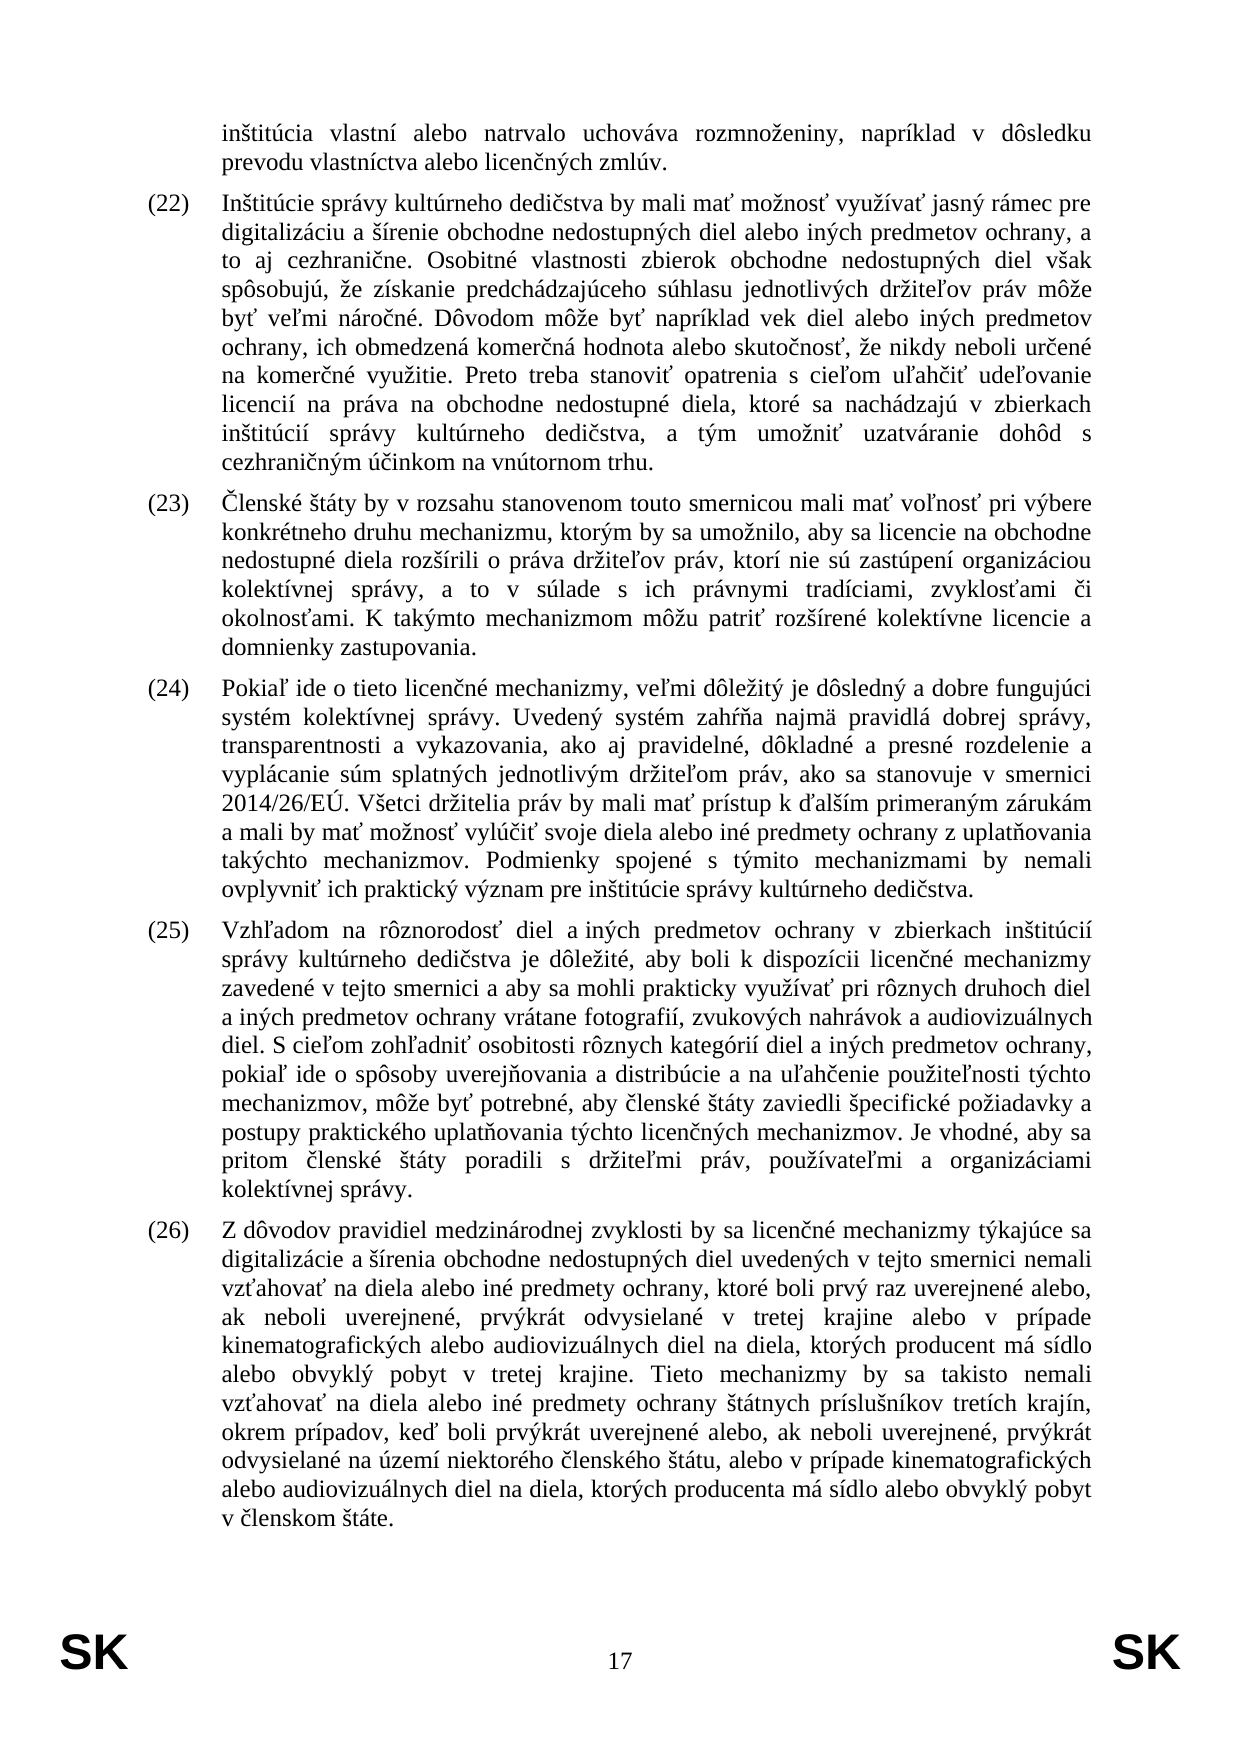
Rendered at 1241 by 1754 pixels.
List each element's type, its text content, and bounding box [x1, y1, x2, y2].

text (24) Pokiaľ ide o tieto licenčné mechanizmy, veľmi dôležitý je dôsledný a dobre fungujúci systém kolektívnej správy. Uvedený systém zahŕňa najmä pravidlá dobrej správy, transparentnosti a vykazovania, ako aj pravidelné, dôkladné a presné rozdelenie a vyplácanie súm splatných jednotlivým držiteľom práv, ako sa stanovuje v smernici 2014/26/EÚ. Všetci držitelia práv by mali mať prístup k ďalším primeraným zárukám a mali by mať možnosť vylúčiť svoje diela alebo iné predmety ochrany z uplatňovania takýchto mechanizmov. Podmienky spojené s týmito mechanizmami by nemali ovplyvniť ich praktický význam pre inštitúcie správy kultúrneho dedičstva. [148, 673, 1093, 903]
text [148, 118, 1093, 176]
text (23) Členské štáty by v rozsahu stanovenom touto smernicou mali mať voľnosť pri výbere konkrétneho druhu mechanizmu, ktorým by sa umožnilo, aby sa licencie na obchodne nedostupné diela rozšírili o práva držiteľov práv, ktorí nie sú zastúpení organizáciou kolektívnej správy, a to v súlade s ich právnymi tradíciami, zvyklosťami či okolnosťami. K takýmto mechanizmom môžu patriť rozšírené kolektívne licencie a domnienky zastupovania. [148, 488, 1093, 661]
text (25) Vzhľadom na rôznorodosť diel a iných predmetov ochrany v zbierkach inštitúcií správy kultúrneho dedičstva je dôležité, aby boli k dispozícii licenčné mechanizmy zavedené v tejto smernici a aby sa mohli prakticky využívať pri rôznych druhoch diel a iných predmetov ochrany vrátane fotografií, zvukových nahrávok a audiovizuálnych diel. S cieľom zohľadniť osobitosti rôznych kategórií diel a iných predmetov ochrany, pokiaľ ide o spôsoby uverejňovania a distribúcie a na uľahčenie použiteľnosti týchto mechanizmov, môže byť potrebné, aby členské štáty zaviedli špecifické požiadavky a postupy praktického uplatňovania týchto licenčných mechanizmov. Je vhodné, aby sa pritom členské štáty poradili s držiteľmi práv, používateľmi a organizáciami kolektívnej správy. [148, 916, 1093, 1203]
text (22) Inštitúcie správy kultúrneho dedičstva by mali mať možnosť využívať jasný rámec pre digitalizáciu a šírenie obchodne nedostupných diel alebo iných predmetov ochrany, a to aj cezhranične. Osobitné vlastnosti zbierok obchodne nedostupných diel však spôsobujú, že získanie predchádzajúceho súhlasu jednotlivých držiteľov práv môže byť veľmi náročné. Dôvodom môže byť napríklad vek diel alebo iných predmetov ochrany, ich obmedzená komerčná hodnota alebo skutočnosť, že nikdy neboli určené na komerčné využitie. Preto treba stanoviť opatrenia s cieľom uľahčiť udeľovanie licencií na práva na obchodne nedostupné diela, ktoré sa nachádzajú v zbierkach inštitúcií správy kultúrneho dedičstva, a tým umožniť uzatváranie dohôd s cezhraničným účinkom na vnútornom trhu. [148, 188, 1093, 476]
text (26) Z dôvodov pravidiel medzinárodnej zvyklosti by sa licenčné mechanizmy týkajúce sa digitalizácie a šírenia obchodne nedostupných diel uvedených v tejto smernici nemali vzťahovať na diela alebo iné predmety ochrany, ktoré boli prvý raz uverejnené alebo, ak neboli uverejnené, prvýkrát odvysielané v tretej krajine alebo v prípade kinematografických alebo audiovizuálnych diel na diela, ktorých producent má sídlo alebo obvyklý pobyt v tretej krajine. Tieto mechanizmy by sa takisto nemali vzťahovať na diela alebo iné predmety ochrany štátnych príslušníkov tretích krajín, okrem prípadov, keď boli prvýkrát uverejnené alebo, ak neboli uverejnené, prvýkrát odvysielané na území niektorého členského štátu, alebo v prípade kinematografických alebo audiovizuálnych diel na diela, ktorých producenta má sídlo alebo obvyklý pobyt v členskom štáte. [148, 1216, 1093, 1532]
